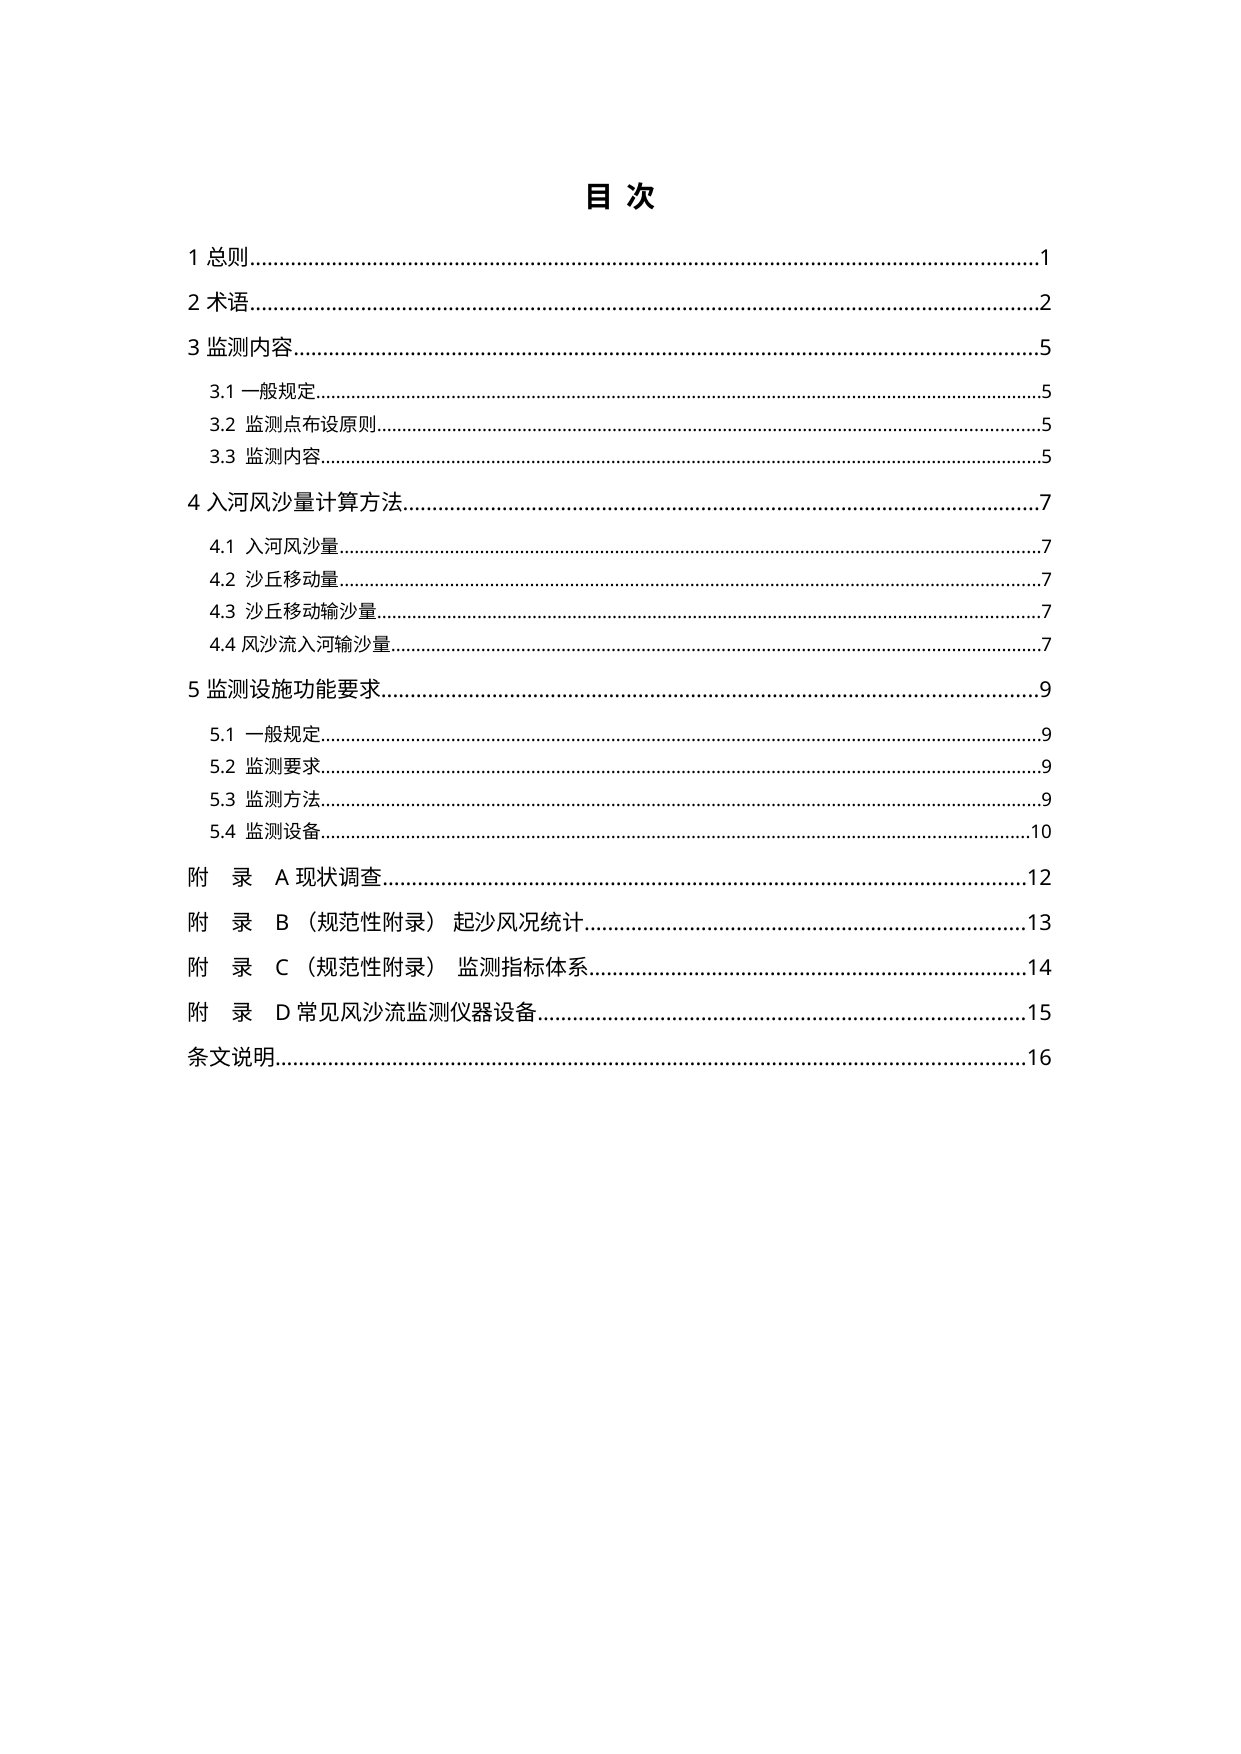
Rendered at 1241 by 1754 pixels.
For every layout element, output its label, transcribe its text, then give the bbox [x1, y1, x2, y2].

text 3.1 一般规定 5 [209, 374, 1053, 407]
text 条文说明 16 [187, 1039, 1053, 1072]
text 3.2 监测点布设原则 5 [209, 407, 1053, 439]
text 3.3 监测内容 5 [209, 439, 1053, 472]
text 4.1 入河风沙量 7 [209, 529, 1053, 562]
text 5.3 监测方法 9 [209, 782, 1053, 814]
text 附 录 D 常见风沙流监测仪器设备 15 [187, 994, 1053, 1027]
text 5.1 一般规定 9 [209, 717, 1053, 749]
text 3 监测内容 5 [187, 329, 1053, 362]
text 5.2 监测要求 9 [209, 749, 1053, 782]
text 4 入河风沙量计算方法 7 [187, 484, 1053, 517]
text 4.4 风沙流入河输沙量 7 [209, 627, 1053, 659]
text 附 录 B （规范性附录） 起沙风况统计 13 [187, 904, 1053, 937]
text 1 总则 1 [187, 239, 1053, 272]
text 目 次 [187, 162, 1053, 227]
text 4.2 沙丘移动量 7 [209, 562, 1053, 594]
text 附 录 A 现状调查 12 [187, 859, 1053, 892]
text 2 术语 2 [187, 284, 1053, 317]
text 4.3 沙丘移动输沙量 7 [209, 594, 1053, 627]
text 5 监测设施功能要求 9 [187, 672, 1053, 704]
text 附 录 C （规范性附录） 监测指标体系 14 [187, 949, 1053, 982]
text 5.4 监测设备 10 [209, 814, 1053, 847]
